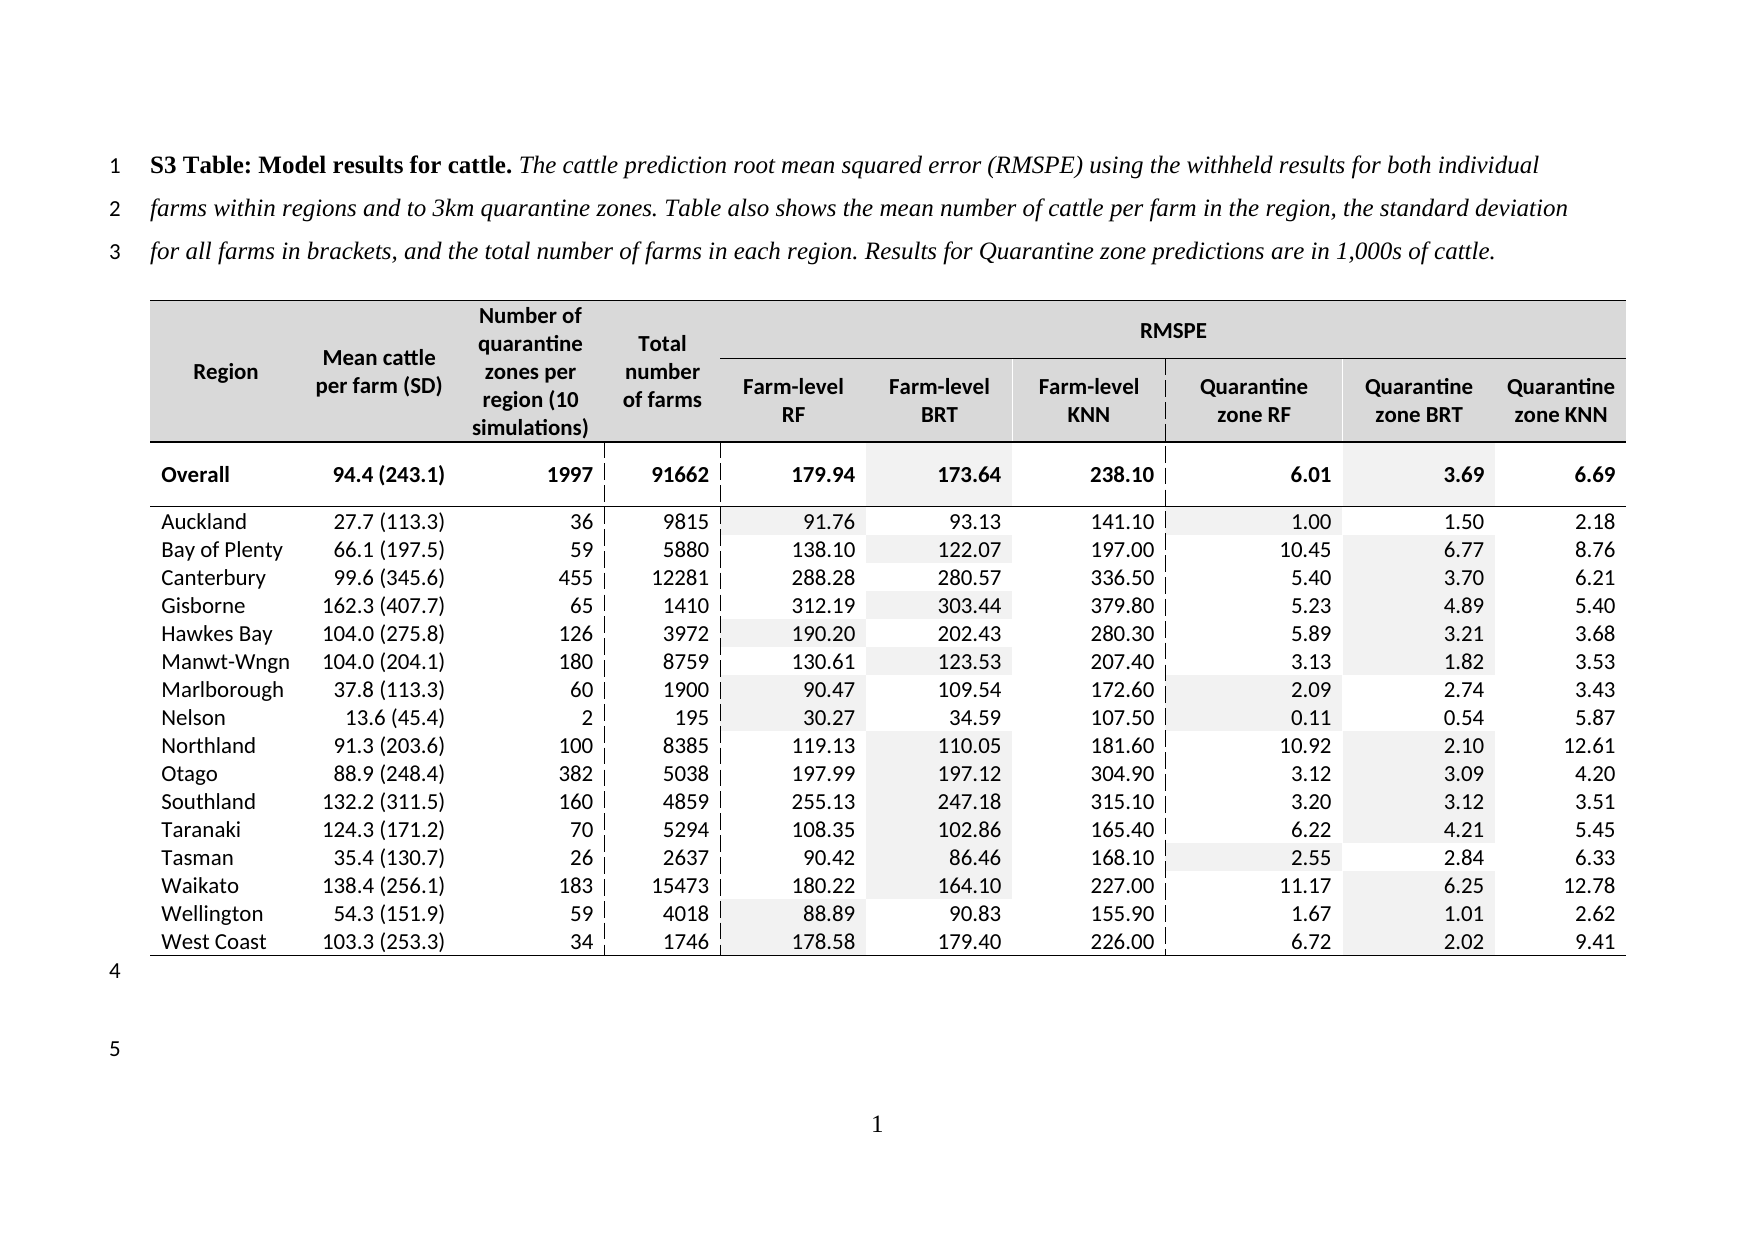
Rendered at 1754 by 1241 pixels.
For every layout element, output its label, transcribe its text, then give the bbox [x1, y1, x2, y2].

table_cell 66.1 (197.5) [302, 535, 456, 563]
table_cell 27.7 (113.3) [302, 507, 456, 535]
table_cell 109.54 [866, 675, 1012, 703]
table_cell 1746 [604, 927, 720, 955]
table_cell 123.53 [866, 647, 1012, 675]
table_cell 5.89 [1165, 619, 1342, 647]
table_cell Quarantine zone RF [1165, 359, 1342, 441]
table_cell 160 [456, 787, 604, 815]
table_cell 10.92 [1165, 731, 1342, 759]
table_cell 54.3 (151.9) [302, 899, 456, 927]
table_cell 168.10 [1013, 843, 1165, 871]
table_cell 15473 [604, 871, 720, 899]
table_cell 4018 [604, 899, 720, 927]
table_cell 312.19 [720, 591, 866, 619]
table_cell 180.22 [720, 871, 866, 899]
table_cell Quarantine zone BRT [1343, 359, 1495, 441]
table_cell 3.13 [1165, 647, 1342, 675]
table_cell 90.47 [720, 675, 866, 703]
table_cell 91662 [604, 443, 720, 506]
table_cell 88.89 [720, 899, 866, 927]
table_cell 70 [456, 815, 604, 843]
table_cell 8385 [604, 731, 720, 759]
table_cell Farm-level KNN [1013, 359, 1165, 441]
table_cell Otago [150, 759, 302, 787]
table_cell 1410 [604, 591, 720, 619]
table_cell 3.51 [1495, 787, 1626, 815]
table_cell 178.58 [720, 927, 866, 955]
table_cell 162.3 (407.7) [302, 591, 456, 619]
text S3 Table: Model results for cattle. The cattle prediction root mean squared error (RMSPE) using the withheld results for both individual farms within regions and to 3km quarantine zones. Table also shows the mean number of cattle per farm in the region, the standard deviation for all farms in brackets, and the total number of farms in each region. Results for Quarantine zone predictions are in 1,000s of cattle. [150, 150, 1604, 265]
table_cell 6.01 [1165, 443, 1342, 506]
table_cell 0.54 [1343, 703, 1495, 731]
table_cell 3.68 [1495, 619, 1626, 647]
table_cell 37.8 (113.3) [302, 675, 456, 703]
table_cell 1.82 [1343, 647, 1495, 675]
table_cell 100 [456, 731, 604, 759]
table_cell 3.69 [1343, 443, 1495, 506]
table_cell 2.84 [1343, 843, 1495, 871]
table_cell 6.77 [1343, 535, 1495, 563]
table_cell 8759 [604, 647, 720, 675]
table_cell 130.61 [720, 647, 866, 675]
table_cell 126 [456, 619, 604, 647]
table_cell 90.83 [866, 899, 1012, 927]
table_cell Bay of Plenty [150, 535, 302, 563]
table_cell Tasman [150, 843, 302, 871]
table_cell 5.45 [1495, 815, 1626, 843]
table_cell 2.74 [1343, 675, 1495, 703]
table_cell 165.40 [1013, 815, 1165, 843]
table_cell 103.3 (253.3) [302, 927, 456, 955]
table_cell Auckland [150, 507, 302, 535]
table_cell Manwt-Wngn [150, 647, 302, 675]
table_header Region [150, 301, 302, 441]
table_cell Gisborne [150, 591, 302, 619]
table_cell 35.4 (130.7) [302, 843, 456, 871]
table_cell 94.4 (243.1) [302, 443, 456, 506]
table_cell 1900 [604, 675, 720, 703]
table_cell Canterbury [150, 563, 302, 591]
table_cell 197.12 [866, 759, 1012, 787]
table_cell 119.13 [720, 731, 866, 759]
table_cell 6.25 [1343, 871, 1495, 899]
table_cell 1.67 [1165, 899, 1342, 927]
table_cell 9.41 [1495, 927, 1626, 955]
table_cell 2.62 [1495, 899, 1626, 927]
table_cell 3.53 [1495, 647, 1626, 675]
table_cell 26 [456, 843, 604, 871]
table_cell Overall [150, 443, 302, 506]
table_cell 207.40 [1013, 647, 1165, 675]
table_cell Taranaki [150, 815, 302, 843]
table_cell 1.50 [1343, 507, 1495, 535]
table_cell 2.18 [1495, 507, 1626, 535]
table_cell 4.89 [1343, 591, 1495, 619]
table_cell 5038 [604, 759, 720, 787]
table_cell 60 [456, 675, 604, 703]
table_cell 9815 [604, 507, 720, 535]
table_cell 181.60 [1013, 731, 1165, 759]
table_cell 141.10 [1013, 507, 1165, 535]
table_cell 190.20 [720, 619, 866, 647]
table_cell 93.13 [866, 507, 1012, 535]
table_cell 4.21 [1343, 815, 1495, 843]
table_cell 2.02 [1343, 927, 1495, 955]
table_cell 247.18 [866, 787, 1012, 815]
table_cell 110.05 [866, 731, 1012, 759]
table_cell 304.90 [1013, 759, 1165, 787]
table_cell 122.07 [866, 535, 1012, 563]
table_cell 195 [604, 703, 720, 731]
table_cell Southland [150, 787, 302, 815]
table_cell 1.01 [1343, 899, 1495, 927]
table_cell 108.35 [720, 815, 866, 843]
table_cell 202.43 [866, 619, 1012, 647]
table_cell 6.72 [1165, 927, 1342, 955]
table_cell 138.10 [720, 535, 866, 563]
table_cell 107.50 [1013, 703, 1165, 731]
table_header Mean cattle per farm (SD) [302, 301, 456, 441]
table_cell 2637 [604, 843, 720, 871]
table_cell 12281 [604, 563, 720, 591]
table_cell 12.61 [1495, 731, 1626, 759]
table_header Total number of farms [604, 301, 720, 441]
table_cell 132.2 (311.5) [302, 787, 456, 815]
table_cell Nelson [150, 703, 302, 731]
table_cell 1997 [456, 443, 604, 506]
table_cell 227.00 [1013, 871, 1165, 899]
table_cell 0.11 [1165, 703, 1342, 731]
table_cell 455 [456, 563, 604, 591]
table_cell 2.55 [1165, 843, 1342, 871]
table_cell 59 [456, 535, 604, 563]
table_cell 280.30 [1013, 619, 1165, 647]
table_cell 5.87 [1495, 703, 1626, 731]
table_cell 3.21 [1343, 619, 1495, 647]
table_cell Quarantine zone KNN [1495, 359, 1626, 441]
table_cell 197.00 [1013, 535, 1165, 563]
table_cell 6.33 [1495, 843, 1626, 871]
table_cell 34.59 [866, 703, 1012, 731]
table_cell 382 [456, 759, 604, 787]
table_cell 10.45 [1165, 535, 1342, 563]
table_cell 5880 [604, 535, 720, 563]
table_cell 315.10 [1013, 787, 1165, 815]
table_cell 155.90 [1013, 899, 1165, 927]
table_cell 303.44 [866, 591, 1012, 619]
table_cell 12.78 [1495, 871, 1626, 899]
table_cell 86.46 [866, 843, 1012, 871]
table_cell 34 [456, 927, 604, 955]
table_cell 99.6 (345.6) [302, 563, 456, 591]
table_cell Farm-level RF [720, 359, 866, 441]
table_cell 104.0 (275.8) [302, 619, 456, 647]
table_cell 59 [456, 899, 604, 927]
table_cell 88.9 (248.4) [302, 759, 456, 787]
table_cell Northland [150, 731, 302, 759]
table_cell 183 [456, 871, 604, 899]
table_cell 102.86 [866, 815, 1012, 843]
table_cell 5.40 [1495, 591, 1626, 619]
table_cell 2 [456, 703, 604, 731]
table_cell 238.10 [1013, 443, 1165, 506]
table_cell 164.10 [866, 871, 1012, 899]
table_cell 2.10 [1343, 731, 1495, 759]
table_cell 36 [456, 507, 604, 535]
table_cell 3.12 [1343, 787, 1495, 815]
table_cell 91.3 (203.6) [302, 731, 456, 759]
table_cell 1.00 [1165, 507, 1342, 535]
table_cell 336.50 [1013, 563, 1165, 591]
table_cell 226.00 [1013, 927, 1165, 955]
table_cell 30.27 [720, 703, 866, 731]
table_cell 124.3 (171.2) [302, 815, 456, 843]
table_cell 3.12 [1165, 759, 1342, 787]
table_cell Wellington [150, 899, 302, 927]
table_cell Hawkes Bay [150, 619, 302, 647]
table_cell 288.28 [720, 563, 866, 591]
table_cell 11.17 [1165, 871, 1342, 899]
table_cell 138.4 (256.1) [302, 871, 456, 899]
table_cell 6.22 [1165, 815, 1342, 843]
table_cell 3.43 [1495, 675, 1626, 703]
table_cell 90.42 [720, 843, 866, 871]
table_cell 4.20 [1495, 759, 1626, 787]
table_cell 4859 [604, 787, 720, 815]
table_cell 255.13 [720, 787, 866, 815]
table_cell 5.40 [1165, 563, 1342, 591]
table_cell 6.69 [1495, 443, 1626, 506]
table_cell 180 [456, 647, 604, 675]
table_cell Waikato [150, 871, 302, 899]
table_cell 179.40 [866, 927, 1012, 955]
table_cell 173.64 [866, 443, 1012, 506]
table_cell 280.57 [866, 563, 1012, 591]
table_cell 3.70 [1343, 563, 1495, 591]
table_header RMSPE [720, 301, 1626, 358]
table_cell West Coast [150, 927, 302, 955]
table_cell 91.76 [720, 507, 866, 535]
table_cell 3.09 [1343, 759, 1495, 787]
table_cell 13.6 (45.4) [302, 703, 456, 731]
table_header Number of quarantine zones per region (10 simulations) [456, 301, 604, 441]
table_cell 8.76 [1495, 535, 1626, 563]
table_cell 379.80 [1013, 591, 1165, 619]
table_cell 179.94 [720, 443, 866, 506]
table_cell 104.0 (204.1) [302, 647, 456, 675]
table_cell 5294 [604, 815, 720, 843]
table_cell 6.21 [1495, 563, 1626, 591]
table_cell 5.23 [1165, 591, 1342, 619]
table_cell 2.09 [1165, 675, 1342, 703]
table_cell 197.99 [720, 759, 866, 787]
table_cell 3.20 [1165, 787, 1342, 815]
table_cell Farm-level BRT [866, 359, 1012, 441]
table_cell Marlborough [150, 675, 302, 703]
table_cell 3972 [604, 619, 720, 647]
table_cell 172.60 [1013, 675, 1165, 703]
table_cell 65 [456, 591, 604, 619]
